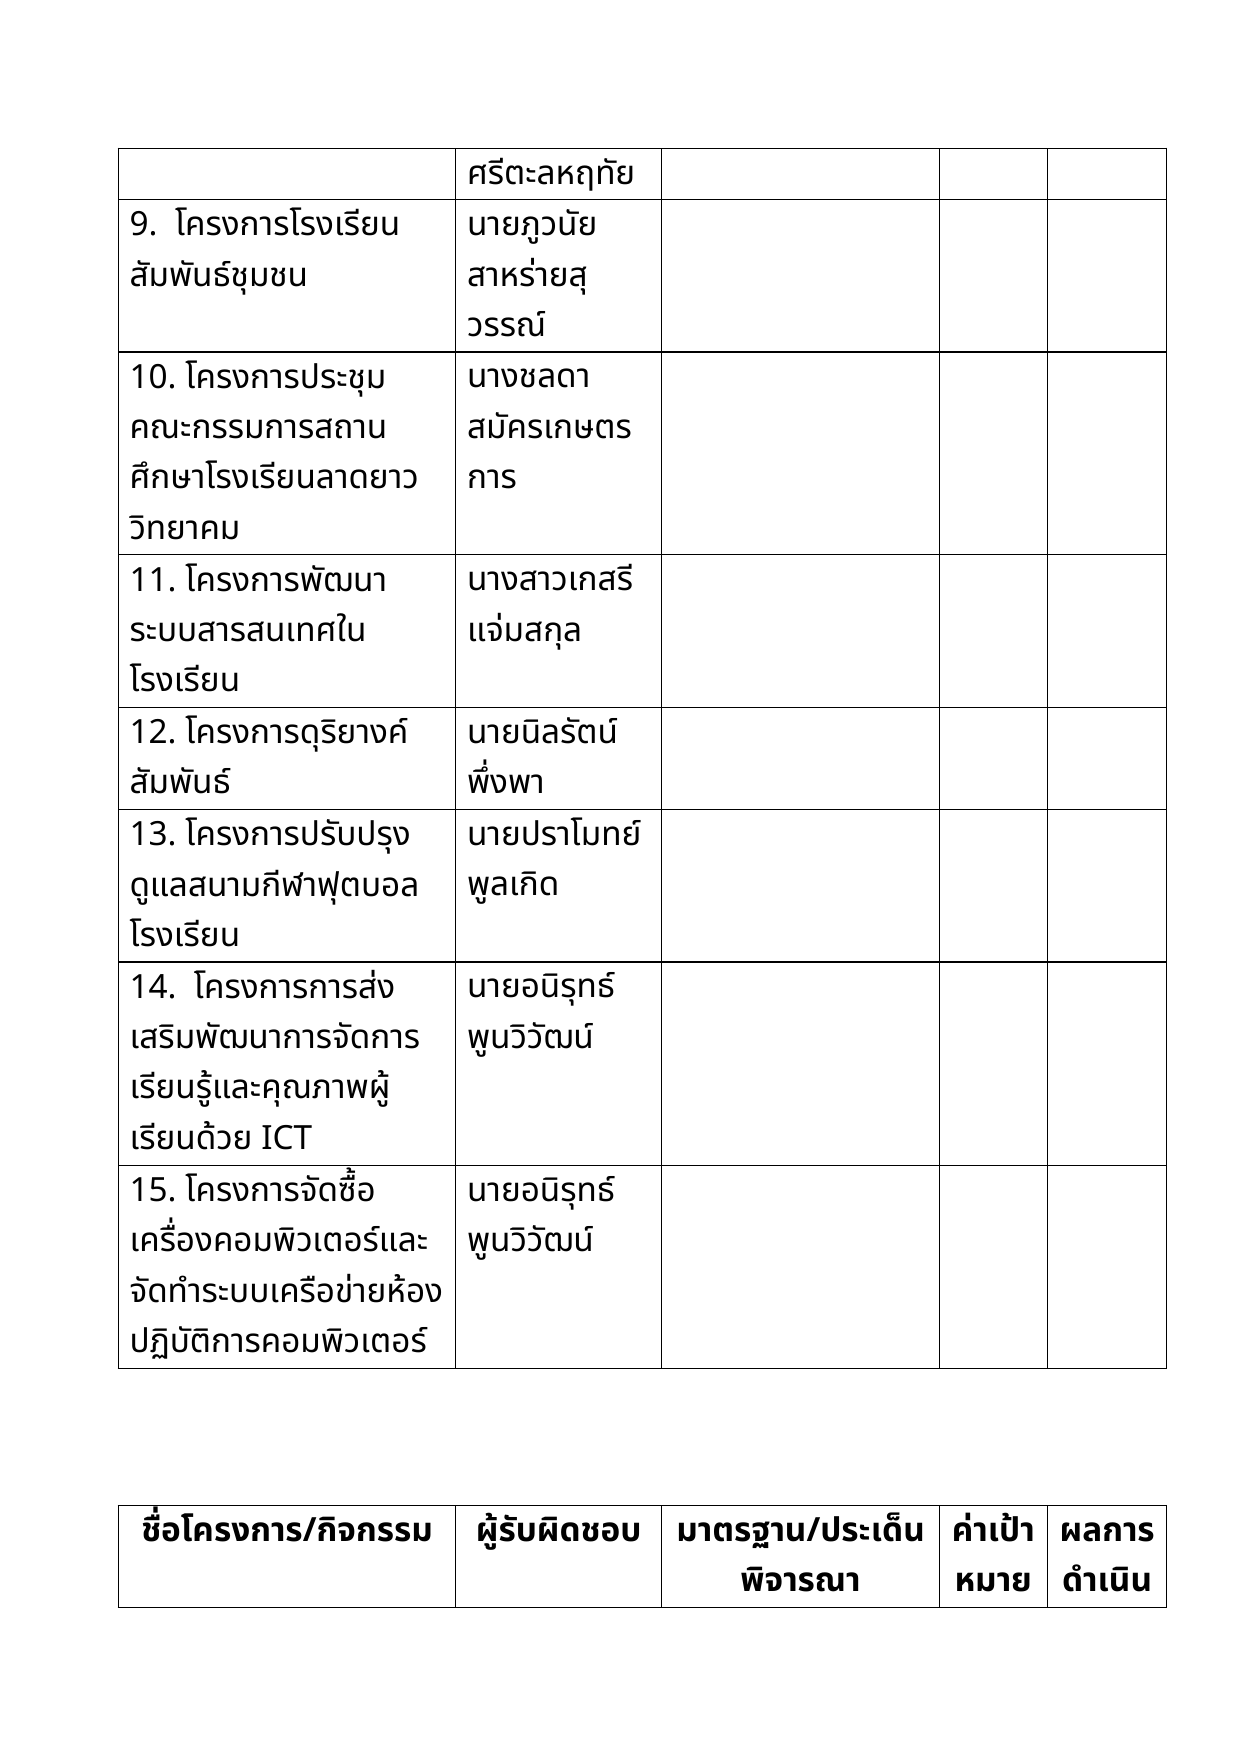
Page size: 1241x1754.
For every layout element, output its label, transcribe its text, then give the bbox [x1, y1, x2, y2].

table_cell [662, 810, 939, 961]
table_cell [456, 149, 661, 199]
table_cell [940, 810, 1047, 961]
table_cell [1048, 149, 1166, 199]
table_cell [662, 200, 939, 351]
table_cell นางชลดา สมัครเกษตรการ [456, 353, 661, 554]
table_cell นายอนิรุทธ์ พูนวิวัฒน์ [456, 1166, 661, 1367]
table_cell [940, 1166, 1047, 1367]
table_cell นายอนิรุทธ์ พูนวิวัฒน์ [456, 963, 661, 1164]
table_cell [1048, 810, 1166, 961]
table_cell 11. โครงการพัฒนาระบบสารสนเทศในโรงเรียน [119, 555, 455, 707]
table_cell [940, 353, 1047, 554]
table_cell [662, 708, 939, 809]
table_cell นายปราโมทย์ พูลเกิด [456, 810, 661, 961]
table_cell 15. โครงการจัดซื้อเครื่องคอมพิวเตอร์และจัดทำระบบเครือข่ายห้องปฏิบัติการคอมพิวเตอร์ [119, 1166, 455, 1367]
table_cell [940, 149, 1047, 199]
table_cell นายภูวนัย สาหร่ายสุวรรณ์ [456, 200, 661, 351]
table_cell [662, 353, 939, 554]
table_cell 13. โครงการปรับปรุงดูแลสนามกีฬาฟุตบอลโรงเรียน [119, 810, 455, 961]
table_cell [940, 963, 1047, 1164]
table_cell [1048, 963, 1166, 1164]
table_cell [662, 555, 939, 707]
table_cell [119, 149, 455, 199]
table_cell 14. โครงการการส่งเสริมพัฒนาการจัดการเรียนรู้และคุณภาพผู้เรียนด้วย ICT [119, 963, 455, 1164]
table_cell 9. โครงการโรงเรียนสัมพันธ์ชุมชน [119, 200, 455, 351]
table_cell [940, 708, 1047, 809]
table_cell นางสาวเกสรี แจ่มสกุล [456, 555, 661, 707]
table_header ผู้รับผิดชอบ [456, 1506, 661, 1607]
table_cell [940, 555, 1047, 707]
table_header ผลการดำเนินงาน [1048, 1506, 1166, 1607]
table_cell นายนิลรัตน์ พึ่งพา [456, 708, 661, 809]
table_cell [940, 200, 1047, 351]
table_cell [662, 963, 939, 1164]
table_header ชื่อโครงการ/กิจกรรม [119, 1506, 455, 1607]
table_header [662, 1506, 939, 1607]
table_cell [1048, 555, 1166, 707]
table_cell 12. โครงการดุริยางค์สัมพันธ์ [119, 708, 455, 809]
table_cell [1048, 353, 1166, 554]
table_cell [1048, 708, 1166, 809]
table_cell [662, 1166, 939, 1367]
table_cell [1048, 200, 1166, 351]
table_cell [1048, 1166, 1166, 1367]
table_cell [662, 149, 939, 199]
table_cell 10. โครงการประชุมคณะกรรมการสถานศึกษาโรงเรียนลาดยาววิทยาคม [119, 353, 455, 554]
table_header ค่าเป้าหมาย [940, 1506, 1047, 1607]
